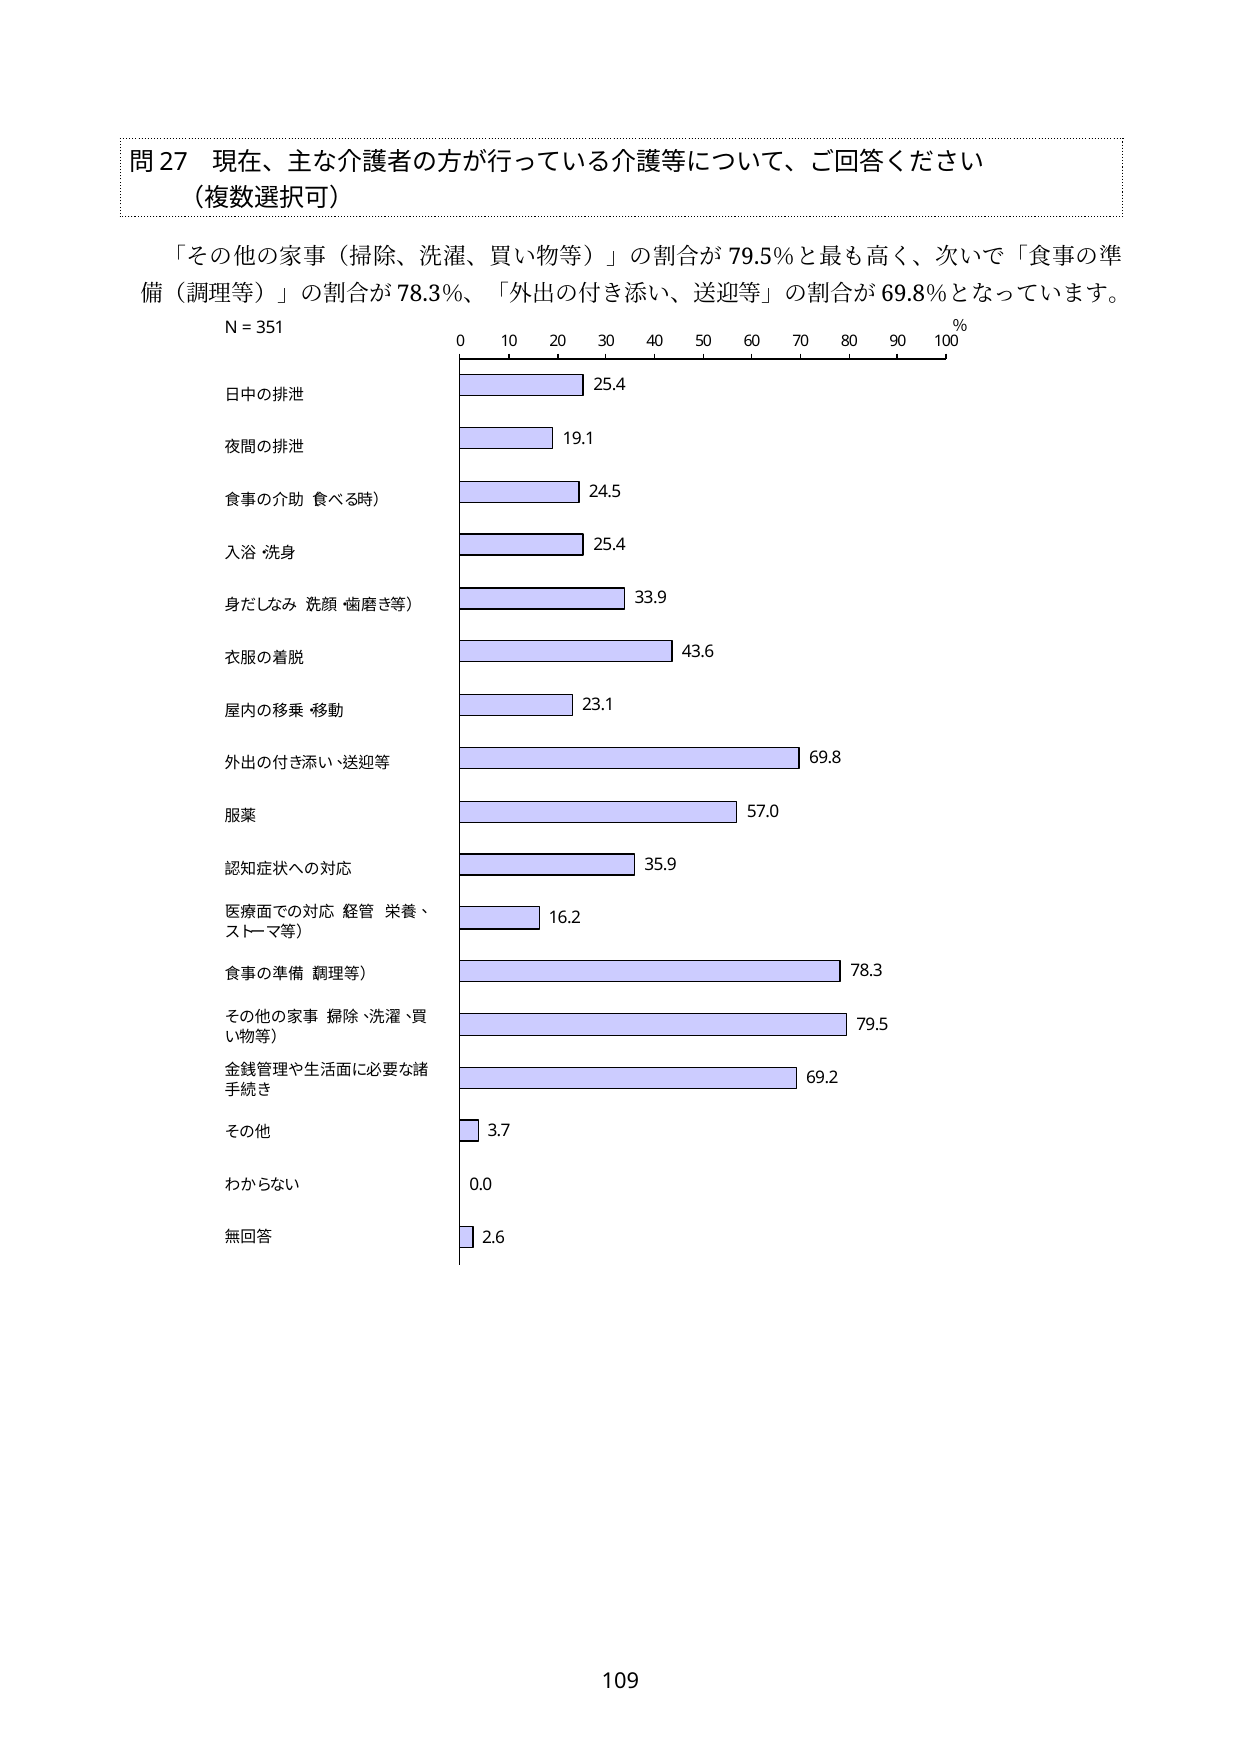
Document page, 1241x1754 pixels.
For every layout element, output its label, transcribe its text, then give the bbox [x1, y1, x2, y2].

text 「その他の家事（掃除、洗濯、買い物等）」の割合が79.5％と最も高く、次いで「食事の準備（調理等）」の割合が78.3％、「外出の付き添い、送迎等」の割合が69.8％となっています。 [140, 236, 1122, 311]
text 問27 現在、主な介護者の方が行っている介護等について、ご回答ください （複数選択可） [120, 138, 1123, 217]
